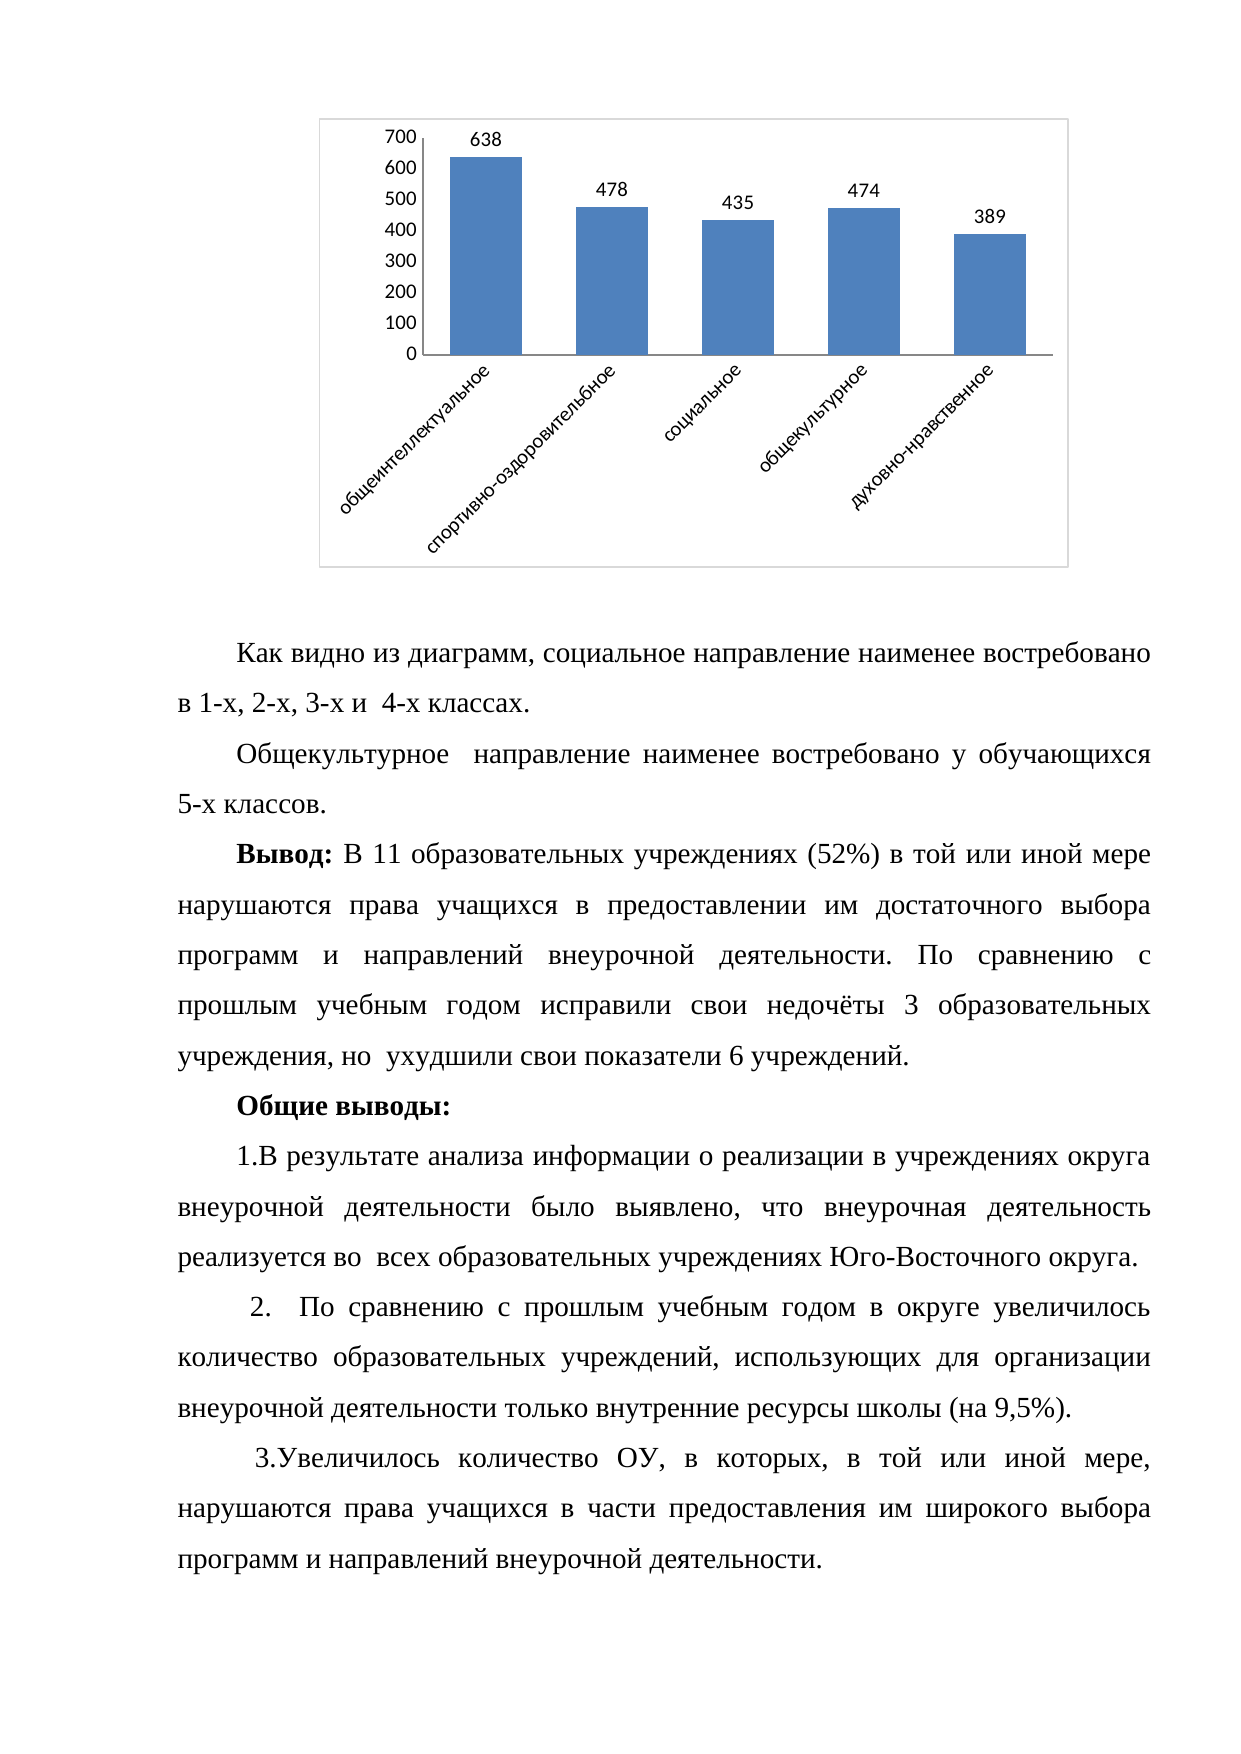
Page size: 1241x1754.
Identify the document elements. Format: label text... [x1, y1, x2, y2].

text 2. По сравнению с прошлым учебным годом в округе увеличилось количество образовательных учреждений, использующих для организации внеурочной деятельности только внутренние ресурсы школы (на 9,5%). [177, 1289, 1152, 1423]
text Общие выводы: [177, 1088, 1152, 1122]
text 3.Увеличилось количество ОУ, в которых, в той или иной мере, нарушаются права учащихся в части предоставления им широкого выбора программ и направлений внеурочной деятельности. [177, 1440, 1152, 1574]
text Общекультурное направление наименее востребовано у обучающихся 5-х классов. [177, 736, 1152, 820]
text 1.В результате анализа информации о реализации в учреждениях округа внеурочной деятельности было выявлено, что внеурочная деятельность реализуется во всех образовательных учреждениях Юго-Восточного округа. [177, 1138, 1152, 1272]
text Как видно из диаграмм, социальное направление наименее востребовано в 1-х, 2-х, 3-х и 4-х классах. [177, 635, 1152, 719]
text Вывод: В 11 образовательных учреждениях (52%) в той или иной мере нарушаются права учащихся в предоставлении им достаточного выбора программ и направлений внеурочной деятельности. По сравнению с прошлым учебным годом исправили свои недочёты 3 образовательных учреждения, но ухудшили свои показатели 6 учреждений. [177, 836, 1152, 1071]
